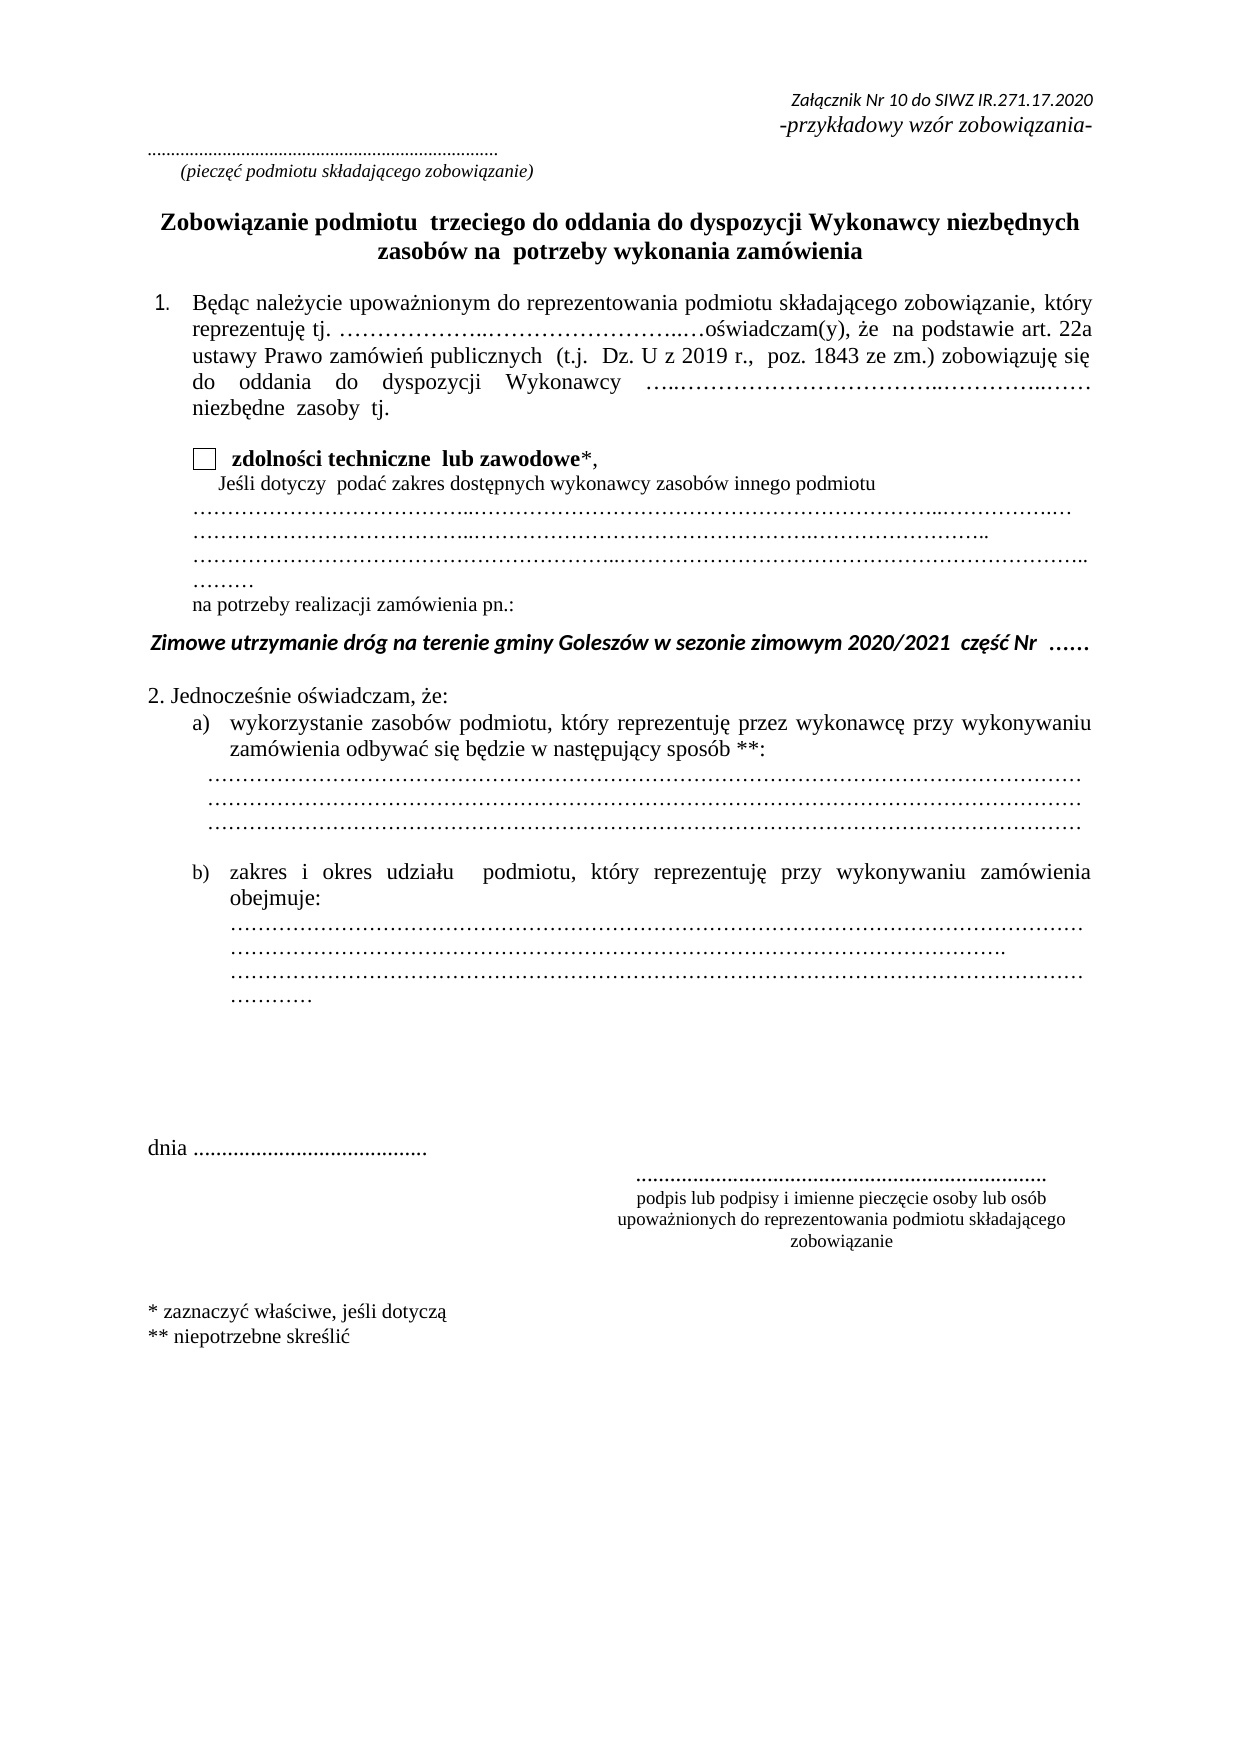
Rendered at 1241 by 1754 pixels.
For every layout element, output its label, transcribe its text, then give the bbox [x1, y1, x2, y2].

text 2. Jednocześnie oświadczam, że: [148, 682, 1092, 709]
text Zimowe utrzymanie dróg na terenie gminy Goleszów w sezonie zimowym 2020/2021 część Nr …… [148, 628, 1092, 656]
text podpis lub podpisy i imienne pieczęcie osoby lub osób upoważnionych do reprezentowania podmiotu składającego zobowiązanie [591, 1187, 1092, 1251]
text …………………………………..………………………………………….……………………..……………………………………………………..…………………………………………………………..……… [192, 519, 1092, 592]
text ........................................................................ [591, 1160, 1092, 1187]
list Będąc należycie upoważnionym do reprezentowania podmiotu składającego zobowiązanie, który reprezentuję tj. ………………..……………………..…oświadczam(y), że na podstawie art. 22a ustawy Prawo zamówień publicznych (t.j. Dz. U z 2019 r., poz. 1843 ze zm.) zobowiązuję się do oddania do dyspozycji Wykonawcy …..……………………………..…………..…… niezbędne zasoby tj. [154, 289, 1092, 421]
text (pieczęć podmiotu składającego zobowiązanie) [148, 159, 1092, 181]
text ........................................................................... [148, 138, 1092, 159]
list wykorzystanie zasobów podmiotu, który reprezentuję przez wykonawcę przy wykonywaniu zamówienia odbywać się będzie w następujący sposób **: [192, 709, 1092, 762]
text dnia ......................................... [148, 1134, 1092, 1160]
text ……………………………………………………………………………………………………………………………………………………………………………………………………………………………………………………………………………………………………………………………………………… [207, 762, 1092, 834]
text na potrzeby realizacji zamówienia pn.: [192, 592, 1092, 616]
text Jeśli dotyczy podać zakres dostępnych wykonawcy zasobów innego podmiotu …………………………………..…………………………………………………………..…………….… [192, 471, 1092, 519]
text zdolności techniczne lub zawodowe*, [192, 445, 1092, 471]
text * zaznaczyć właściwe, jeśli dotyczą [148, 1299, 1092, 1323]
text ** niepotrzebne skreślić [148, 1323, 1092, 1348]
text -przykładowy wzór zobowiązania- [148, 112, 1092, 138]
text Zobowiązanie podmiotu trzeciego do oddania do dyspozycji Wykonawcy niezbędnych zasobów na potrzeby wykonania zamówienia [148, 207, 1092, 265]
list zakres i okres udziału podmiotu, który reprezentuję przy wykonywaniu zamówienia obejmuje: ……………………………………………………………………………………………………………………………………………………………………………………………………………….……………………………………………………………………………………………………………………… [192, 858, 1092, 1007]
text Załącznik Nr 10 do SIWZ IR.271.17.2020 [694, 89, 1092, 112]
